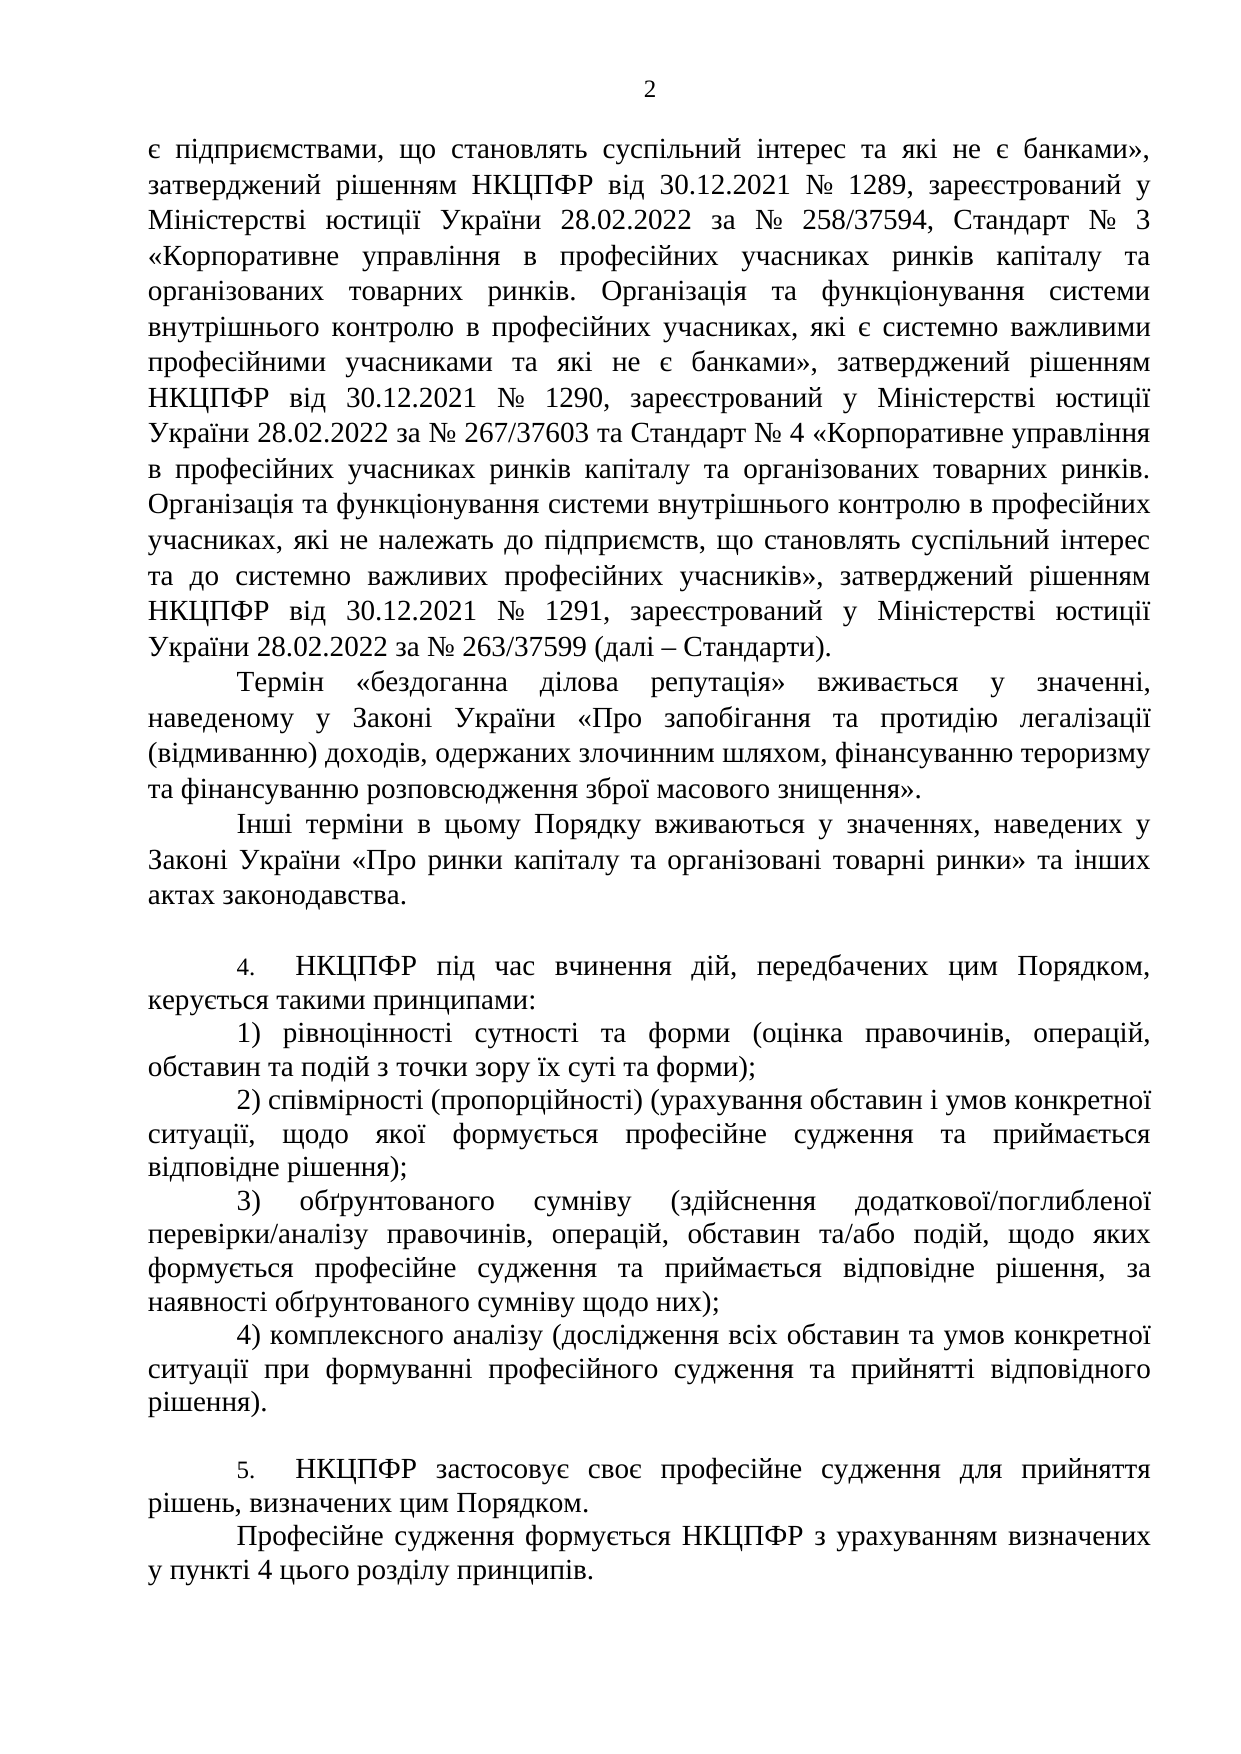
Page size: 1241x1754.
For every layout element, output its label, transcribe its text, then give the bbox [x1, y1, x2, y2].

text Професійне судження формується НКЦПФР з урахуванням визначених у пункті 4 цього розділу принципів. [148, 1518, 1152, 1586]
text Термін «бездоганна ділова репутація» вживається у значенні, наведеному у Законі України «Про запобігання та протидію легалізації (відмиванню) доходів, одержаних злочинним шляхом, фінансуванню тероризму та фінансуванню розповсюдження зброї масового знищення». [148, 664, 1152, 804]
text 2) співмірності (пропорційності) (урахування обставин і умов конкретної ситуації, щодо якої формується професійне судження та приймається відповідне рішення); [148, 1082, 1152, 1183]
list НКЦПФР під час вчинення дій, передбачених цим Порядком, керується такими принципами: [148, 948, 1152, 1015]
text Інші терміни в цьому Порядку вживаються у значеннях, наведених у Законі України «Про ринки капіталу та організовані товарні ринки» та інших актах законодавства. [148, 806, 1152, 911]
text 3) обґрунтованого сумніву (здійснення додаткової/поглибленої перевірки/аналізу правочинів, операцій, обставин та/або подій, щодо яких формується професійне судження та приймається відповідне рішення, за наявності обґрунтованого сумніву щодо них); [148, 1183, 1152, 1317]
text 1) рівноцінності сутності та форми (оцінка правочинів, операцій, обставин та подій з точки зору їх суті та форми); [148, 1015, 1152, 1082]
text 4) комплексного аналізу (дослідження всіх обставин та умов конкретної ситуації при формуванні професійного судження та прийнятті відповідного рішення). [148, 1317, 1152, 1418]
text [148, 131, 1152, 662]
list НКЦПФР застосовує своє професійне судження для прийняття рішень, визначених цим Порядком. [148, 1451, 1152, 1518]
